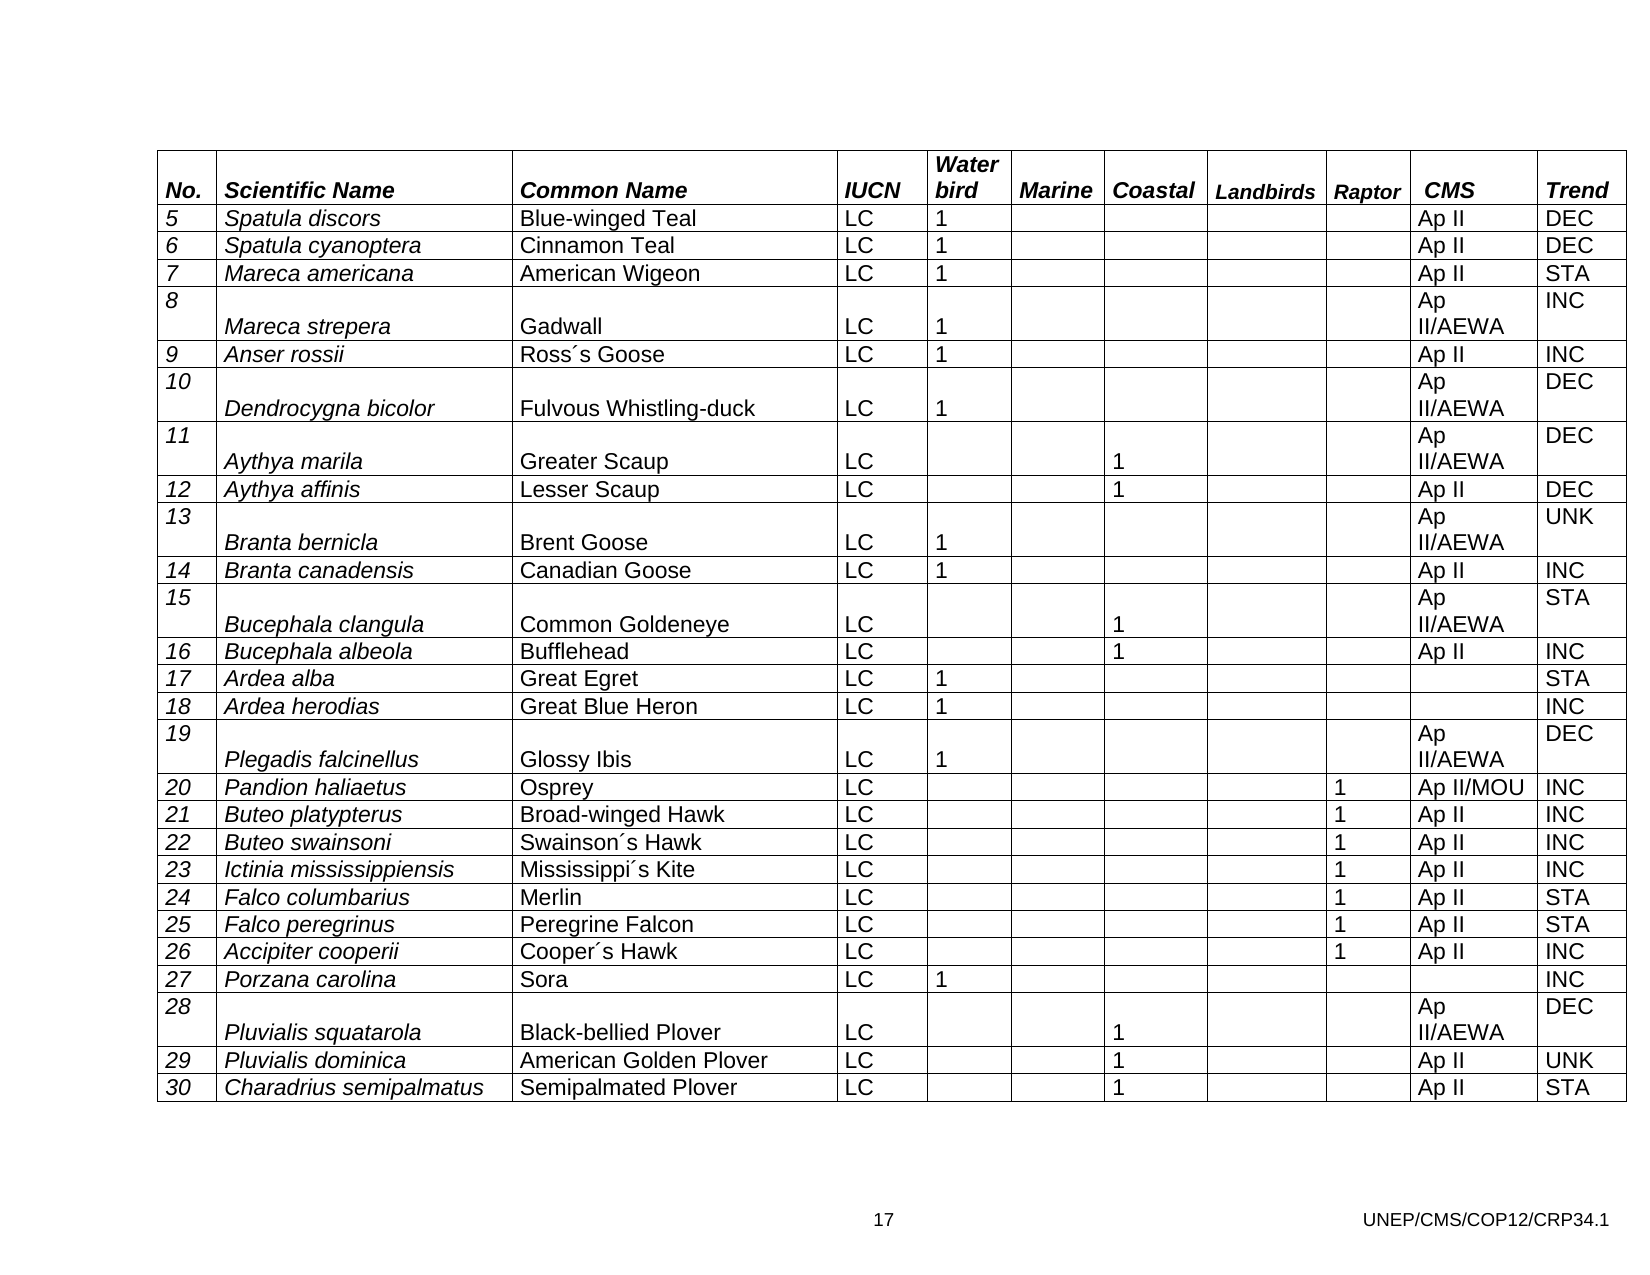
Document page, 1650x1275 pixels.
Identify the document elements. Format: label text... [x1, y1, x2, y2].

table_header IUCN [838, 151, 927, 204]
table_cell [1208, 422, 1326, 474]
table_cell [1105, 938, 1207, 964]
table_cell [1012, 693, 1104, 719]
table_cell 1 [1105, 638, 1207, 664]
table_cell [1012, 205, 1104, 231]
table_cell 13 [158, 503, 216, 556]
table_cell Plegadis falcinellus [217, 720, 512, 773]
table_cell [1012, 938, 1104, 964]
table_cell 1 [928, 665, 1011, 692]
table_cell [1012, 856, 1104, 882]
table_cell Blue-winged Teal [513, 205, 837, 231]
table_cell LC [838, 1074, 927, 1101]
table_cell LC [838, 665, 927, 692]
table_cell [1208, 476, 1326, 502]
table_cell 6 [158, 232, 216, 258]
table_cell INC [1538, 856, 1626, 882]
table_cell [1327, 638, 1410, 664]
table_cell [1012, 993, 1104, 1046]
table_cell LC [838, 287, 927, 340]
table_cell [1105, 503, 1207, 556]
table_cell [1208, 993, 1326, 1046]
table_cell [1208, 503, 1326, 556]
table_cell Ap II [1411, 884, 1537, 910]
table_cell Ictinia mississippiensis [217, 856, 512, 882]
table_cell 14 [158, 557, 216, 583]
table_cell 1 [928, 287, 1011, 340]
table_cell Great Egret [513, 665, 837, 692]
table_cell LC [838, 774, 927, 800]
table_cell [1208, 938, 1326, 964]
table_cell 1 [928, 693, 1011, 719]
table_cell [1012, 801, 1104, 828]
table_cell Ap II/AEWA [1411, 584, 1537, 637]
table_cell [1327, 287, 1410, 340]
table_cell LC [838, 693, 927, 719]
table_cell [1105, 911, 1207, 937]
table_cell 1 [1105, 1047, 1207, 1073]
table_cell Branta canadensis [217, 557, 512, 583]
table_cell [1208, 260, 1326, 286]
table_cell INC [1538, 774, 1626, 800]
table_cell [1208, 884, 1326, 910]
table_cell [1012, 966, 1104, 992]
table_cell Semipalmated Plover [513, 1074, 837, 1101]
table_cell DEC [1538, 232, 1626, 258]
table_cell [928, 884, 1011, 910]
table_cell [928, 422, 1011, 474]
table_cell [1012, 638, 1104, 664]
table_cell 23 [158, 856, 216, 882]
table_cell Common Goldeneye [513, 584, 837, 637]
table_cell [1327, 422, 1410, 474]
table_cell Broad-winged Hawk [513, 801, 837, 828]
table_cell DEC [1538, 993, 1626, 1046]
table_cell Ap II [1411, 260, 1537, 286]
table_cell Ap II/AEWA [1411, 422, 1537, 474]
table_cell [1208, 856, 1326, 882]
table_cell DEC [1538, 368, 1626, 421]
table_cell 15 [158, 584, 216, 637]
table_cell LC [838, 856, 927, 882]
table_cell [928, 856, 1011, 882]
table_cell [1411, 665, 1537, 692]
table_cell LC [838, 720, 927, 773]
table_cell [1012, 774, 1104, 800]
table_cell [1208, 287, 1326, 340]
table_cell [1105, 856, 1207, 882]
table_cell Ross´s Goose [513, 341, 837, 367]
table_cell 1 [928, 368, 1011, 421]
table_cell Mississippi´s Kite [513, 856, 837, 882]
table_cell [1105, 884, 1207, 910]
table_cell [1105, 232, 1207, 258]
table_cell LC [838, 232, 927, 258]
table_cell INC [1538, 829, 1626, 855]
table_cell INC [1538, 287, 1626, 340]
table_cell [1012, 720, 1104, 773]
table_header Trend [1538, 151, 1626, 204]
table_cell LC [838, 205, 927, 231]
table_cell [1105, 205, 1207, 231]
table_cell Osprey [513, 774, 837, 800]
table_cell [928, 993, 1011, 1046]
table_cell Swainson´s Hawk [513, 829, 837, 855]
table_cell Ap II/AEWA [1411, 287, 1537, 340]
table_cell LC [838, 341, 927, 367]
table_header Raptor [1327, 151, 1410, 204]
table_cell [1208, 584, 1326, 637]
table_cell 17 [158, 665, 216, 692]
table_header No. [158, 151, 216, 204]
table_cell [1012, 503, 1104, 556]
table_cell Pluvialis dominica [217, 1047, 512, 1073]
table_cell Glossy Ibis [513, 720, 837, 773]
table_cell [1411, 966, 1537, 992]
table_cell [1327, 205, 1410, 231]
table_cell Ap II/AEWA [1411, 993, 1537, 1046]
table_cell Ap II [1411, 829, 1537, 855]
table_cell Ap II/AEWA [1411, 368, 1537, 421]
table_cell Porzana carolina [217, 966, 512, 992]
table_cell Cinnamon Teal [513, 232, 837, 258]
table_cell UNK [1538, 1047, 1626, 1073]
table_cell 11 [158, 422, 216, 474]
table_cell 1 [1327, 774, 1410, 800]
table_cell [1208, 693, 1326, 719]
table_cell LC [838, 911, 927, 937]
table_cell 26 [158, 938, 216, 964]
table_cell 1 [1105, 1074, 1207, 1101]
table_cell [928, 476, 1011, 502]
table_cell 18 [158, 693, 216, 719]
table_cell Spatula discors [217, 205, 512, 231]
table_cell [1012, 422, 1104, 474]
table_cell [1012, 476, 1104, 502]
table_cell [1327, 966, 1410, 992]
table_cell Aythya marila [217, 422, 512, 474]
table_cell LC [838, 801, 927, 828]
table_cell Pluvialis squatarola [217, 993, 512, 1046]
table_cell [928, 911, 1011, 937]
table_cell Merlin [513, 884, 837, 910]
table_cell INC [1538, 938, 1626, 964]
table_cell LC [838, 368, 927, 421]
table_cell [1327, 720, 1410, 773]
table_cell [1105, 341, 1207, 367]
table_cell Dendrocygna bicolor [217, 368, 512, 421]
table_cell Buteo swainsoni [217, 829, 512, 855]
table_header Landbirds [1208, 151, 1326, 204]
table_cell [928, 829, 1011, 855]
table_header Marine [1012, 151, 1104, 204]
table_cell Lesser Scaup [513, 476, 837, 502]
table_cell Ardea alba [217, 665, 512, 692]
table_header Coastal [1105, 151, 1207, 204]
table_cell [1012, 1074, 1104, 1101]
table_cell Buteo platypterus [217, 801, 512, 828]
table_cell 10 [158, 368, 216, 421]
table_cell 1 [928, 341, 1011, 367]
table_cell STA [1538, 665, 1626, 692]
table_cell Canadian Goose [513, 557, 837, 583]
table_cell Great Blue Heron [513, 693, 837, 719]
table_cell [1208, 829, 1326, 855]
table_cell [1327, 693, 1410, 719]
table_cell Falco columbarius [217, 884, 512, 910]
table_cell [1208, 232, 1326, 258]
table_cell [1012, 368, 1104, 421]
table_cell Ap II [1411, 476, 1537, 502]
table_cell 1 [1327, 829, 1410, 855]
table_cell [1012, 911, 1104, 937]
table_cell [1012, 260, 1104, 286]
table_cell Pandion haliaetus [217, 774, 512, 800]
table_cell [1208, 774, 1326, 800]
table_cell 1 [1327, 938, 1410, 964]
table_cell STA [1538, 884, 1626, 910]
table_cell INC [1538, 638, 1626, 664]
table_cell 29 [158, 1047, 216, 1073]
table_cell Gadwall [513, 287, 837, 340]
table_cell [1208, 966, 1326, 992]
table_cell 8 [158, 287, 216, 340]
table_cell [1012, 341, 1104, 367]
table_cell STA [1538, 584, 1626, 637]
table_cell [1327, 584, 1410, 637]
table_cell STA [1538, 911, 1626, 937]
table_cell [928, 1074, 1011, 1101]
table_cell STA [1538, 1074, 1626, 1101]
table_cell STA [1538, 260, 1626, 286]
table_cell [1327, 260, 1410, 286]
table_cell Ap II [1411, 1074, 1537, 1101]
table_cell INC [1538, 693, 1626, 719]
table_cell [928, 801, 1011, 828]
table_cell Bucephala clangula [217, 584, 512, 637]
table_cell LC [838, 260, 927, 286]
table_cell LC [838, 476, 927, 502]
table_cell [1208, 665, 1326, 692]
table_header CMS [1411, 151, 1537, 204]
table_cell 24 [158, 884, 216, 910]
table_cell Ardea herodias [217, 693, 512, 719]
table_cell 7 [158, 260, 216, 286]
table_cell LC [838, 584, 927, 637]
table_cell Ap II [1411, 1047, 1537, 1073]
table_cell 1 [1327, 856, 1410, 882]
table_cell Mareca strepera [217, 287, 512, 340]
table_cell [1327, 1047, 1410, 1073]
table_cell [1208, 1047, 1326, 1073]
table_header Water bird [928, 151, 1011, 204]
table_cell 28 [158, 993, 216, 1046]
table_cell Ap II [1411, 232, 1537, 258]
table_cell [1012, 884, 1104, 910]
table_header Scientific Name [217, 151, 512, 204]
table_cell Peregrine Falcon [513, 911, 837, 937]
table_cell 1 [1327, 801, 1410, 828]
table_cell Mareca americana [217, 260, 512, 286]
table_cell [1012, 287, 1104, 340]
table_cell Ap II [1411, 911, 1537, 937]
table_cell Ap II [1411, 856, 1537, 882]
table_cell [1327, 341, 1410, 367]
table_cell INC [1538, 801, 1626, 828]
table_cell Sora [513, 966, 837, 992]
table_cell 20 [158, 774, 216, 800]
table_cell INC [1538, 557, 1626, 583]
table_cell Cooper´s Hawk [513, 938, 837, 964]
table_cell [1012, 829, 1104, 855]
table_cell LC [838, 638, 927, 664]
table_cell Ap II/AEWA [1411, 720, 1537, 773]
table_cell [1208, 911, 1326, 937]
table_cell [1327, 232, 1410, 258]
table_cell [1105, 693, 1207, 719]
table_cell Ap II [1411, 801, 1537, 828]
table_cell 5 [158, 205, 216, 231]
table_cell LC [838, 422, 927, 474]
table_cell [1012, 584, 1104, 637]
table_cell 1 [928, 966, 1011, 992]
table_cell Ap II [1411, 638, 1537, 664]
table_cell Bucephala albeola [217, 638, 512, 664]
table_cell LC [838, 884, 927, 910]
table_cell Anser rossii [217, 341, 512, 367]
table_cell 22 [158, 829, 216, 855]
table_cell 9 [158, 341, 216, 367]
table_cell Accipiter cooperii [217, 938, 512, 964]
table_cell UNK [1538, 503, 1626, 556]
table_cell [1327, 1074, 1410, 1101]
table_cell 1 [928, 720, 1011, 773]
table_cell 1 [1327, 884, 1410, 910]
table_cell 1 [928, 205, 1011, 231]
table_cell [1411, 693, 1537, 719]
table_cell Ap II [1411, 341, 1537, 367]
table_cell 30 [158, 1074, 216, 1101]
table_cell 1 [1327, 911, 1410, 937]
table_cell [928, 1047, 1011, 1073]
table_cell LC [838, 993, 927, 1046]
table_cell [1327, 665, 1410, 692]
table_cell [1327, 557, 1410, 583]
table_cell Branta bernicla [217, 503, 512, 556]
table_cell DEC [1538, 422, 1626, 474]
table_cell LC [838, 966, 927, 992]
table_cell [1208, 341, 1326, 367]
table_cell LC [838, 829, 927, 855]
table_cell [928, 638, 1011, 664]
table_cell 1 [928, 503, 1011, 556]
table_cell 16 [158, 638, 216, 664]
table_cell American Golden Plover [513, 1047, 837, 1073]
table_cell Spatula cyanoptera [217, 232, 512, 258]
table_cell INC [1538, 966, 1626, 992]
table_cell LC [838, 1047, 927, 1073]
table_cell 1 [1105, 584, 1207, 637]
table_cell 25 [158, 911, 216, 937]
table_cell [1105, 557, 1207, 583]
table_cell DEC [1538, 476, 1626, 502]
table_cell Ap II [1411, 205, 1537, 231]
table_cell Aythya affinis [217, 476, 512, 502]
table_cell Falco peregrinus [217, 911, 512, 937]
table_cell [1208, 205, 1326, 231]
table_cell [1105, 801, 1207, 828]
table_cell DEC [1538, 720, 1626, 773]
table_cell [1208, 1074, 1326, 1101]
table_cell Ap II/MOU [1411, 774, 1537, 800]
table_cell LC [838, 503, 927, 556]
table_cell [1327, 993, 1410, 1046]
table_cell [1327, 503, 1410, 556]
table_header Common Name [513, 151, 837, 204]
table_cell 1 [1105, 422, 1207, 474]
table_cell [1327, 476, 1410, 502]
table_cell [928, 774, 1011, 800]
table_cell [1105, 774, 1207, 800]
table_cell [1208, 720, 1326, 773]
table_cell [1105, 287, 1207, 340]
table_cell [1105, 720, 1207, 773]
table_cell Greater Scaup [513, 422, 837, 474]
table_cell [1208, 368, 1326, 421]
table_cell 1 [928, 557, 1011, 583]
table_cell Bufflehead [513, 638, 837, 664]
table_cell [1012, 557, 1104, 583]
table_cell [1327, 368, 1410, 421]
table_cell [1105, 966, 1207, 992]
table_cell 1 [1105, 993, 1207, 1046]
table_cell Charadrius semipalmatus [217, 1074, 512, 1101]
table_cell 27 [158, 966, 216, 992]
table_cell [1105, 260, 1207, 286]
table_cell [1208, 557, 1326, 583]
table_cell 1 [928, 260, 1011, 286]
table_cell [1105, 829, 1207, 855]
table_cell 1 [1105, 476, 1207, 502]
table_cell LC [838, 938, 927, 964]
table_cell LC [838, 557, 927, 583]
table_cell [928, 938, 1011, 964]
table_cell Ap II/AEWA [1411, 503, 1537, 556]
table_cell DEC [1538, 205, 1626, 231]
table_cell Fulvous Whistling-duck [513, 368, 837, 421]
table_cell [928, 584, 1011, 637]
table_cell Brent Goose [513, 503, 837, 556]
table_cell Ap II [1411, 557, 1537, 583]
table_cell [1012, 665, 1104, 692]
table_cell Ap II [1411, 938, 1537, 964]
table_cell [1208, 801, 1326, 828]
table_cell [1012, 1047, 1104, 1073]
table_cell [1208, 638, 1326, 664]
table_cell 19 [158, 720, 216, 773]
table_cell INC [1538, 341, 1626, 367]
table_cell [1105, 665, 1207, 692]
table_cell 12 [158, 476, 216, 502]
table_cell American Wigeon [513, 260, 837, 286]
table_cell 1 [928, 232, 1011, 258]
table_cell [1105, 368, 1207, 421]
table_cell Black-bellied Plover [513, 993, 837, 1046]
table_cell 21 [158, 801, 216, 828]
table_cell [1012, 232, 1104, 258]
